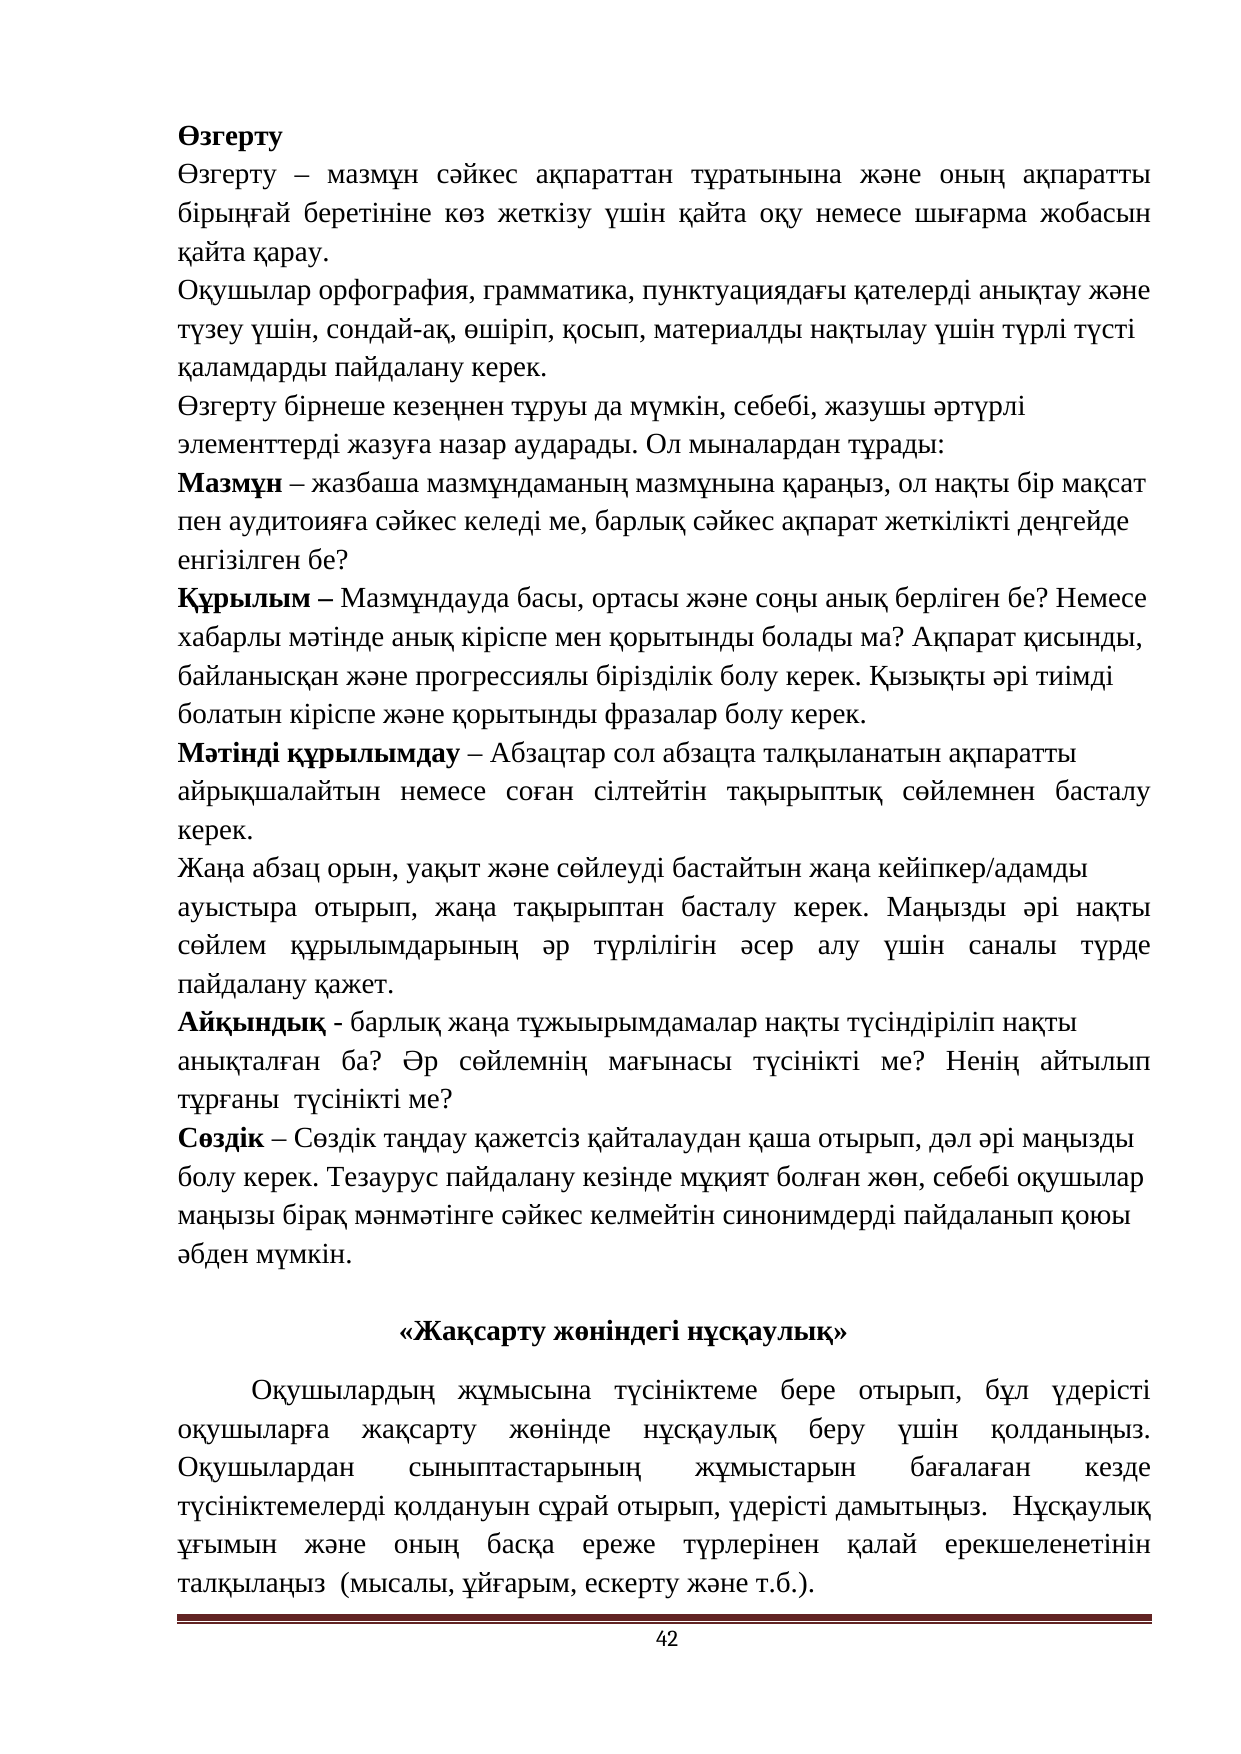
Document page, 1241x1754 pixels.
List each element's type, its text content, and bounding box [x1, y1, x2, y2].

text Өзгерту [177, 118, 1152, 152]
text Оқушылар орфография, грамматика, пунктуациядағы қателерді анықтау және [177, 272, 1152, 306]
text енгізілген бе? [177, 542, 1152, 576]
text Мәтінді құрылымдау – Абзацтар сол абзацта талқыланатын ақпаратты [177, 735, 1152, 768]
text байланысқан және прогрессиялы бірізділік болу керек. Қызықты әрі тиімді [177, 658, 1152, 691]
text Оқушылардың жұмысына түсініктеме бере отырып, бұл үдерісті оқушыларға жақсарту жөнінде нұсқаулық беру үшін қолданыңыз. Оқушылардан сыныптастарының жұмыстарын бағалаған кезде түсініктемелерді қолдануын сұрай отырып, үдерісті дамытыңыз. Нұсқаулық ұғымын және оның басқа ереже түрлерінен қалай ерекшеленетінін талқылаңыз (мысалы, ұйғарым, ескерту және т.б.). [177, 1372, 1152, 1598]
text ауыстыра отырып, жаңа тақырыптан басталу керек. Маңызды әрі нақты сөйлем құрылымдарының әр түрлілігін әсер алу үшін саналы түрде пайдалану қажет. [177, 889, 1152, 999]
text қаламдарды пайдалану керек. [177, 349, 1152, 383]
text Сөздік – Сөздік таңдау қажетсіз қайталаудан қаша отырып, дәл әрі маңызды [177, 1120, 1152, 1154]
text болу керек. Тезаурус пайдалану кезінде мұқият болған жөн, себебі оқушылар [177, 1159, 1152, 1192]
text Өзгерту бірнеше кезеңнен тұруы да мүмкін, себебі, жазушы әртүрлі [177, 388, 1152, 421]
text анықталған ба? Әр сөйлемнің мағынасы түсінікті ме? Ненің айтылып тұрғаны түсінікті ме? [177, 1043, 1152, 1115]
text Өзгерту – мазмұн сәйкес ақпараттан тұратынына және оның ақпаратты бірыңғай беретініне көз жеткізу үшін қайта оқу немесе шығарма жобасын қайта қарау. [177, 157, 1152, 267]
text түзеу үшін, сондай-ақ, өшіріп, қосып, материалды нақтылау үшін түрлі түсті [177, 311, 1152, 344]
text элементтерді жазуға назар аударады. Ол мыналардан тұрады: [177, 426, 1152, 460]
text пен аудитоияға сәйкес келеді ме, барлық сәйкес ақпарат жеткілікті деңгейде [177, 503, 1152, 537]
text болатын кіріспе және қорытынды фразалар болу керек. [177, 696, 1152, 730]
text маңызы бірақ мәнмәтінге сәйкес келмейтін синонимдерді пайдаланып қоюы [177, 1197, 1152, 1231]
text Мазмұн – жазбаша мазмұндаманың мазмұнына қараңыз, ол нақты бір мақсат [177, 465, 1152, 498]
text айрықшалайтын немесе соған сілтейтін тақырыптық сөйлемнен басталу керек. [177, 773, 1152, 845]
text хабарлы мәтінде анық кіріспе мен қорытынды болады ма? Ақпарат қисынды, [177, 619, 1152, 653]
list «Жақсарту жөніндегі нұсқаулық» [177, 1313, 1152, 1346]
text Айқындық - барлық жаңа тұжыырымдамалар нақты түсіндіріліп нақты [177, 1004, 1152, 1038]
text Жаңа абзац орын, уақыт және сөйлеуді бастайтын жаңа кейіпкер/адамды [177, 850, 1152, 884]
text әбден мүмкін. [177, 1236, 1152, 1269]
text Құрылым – Мазмұндауда басы, ортасы және соңы анық берліген бе? Немесе [177, 581, 1152, 614]
